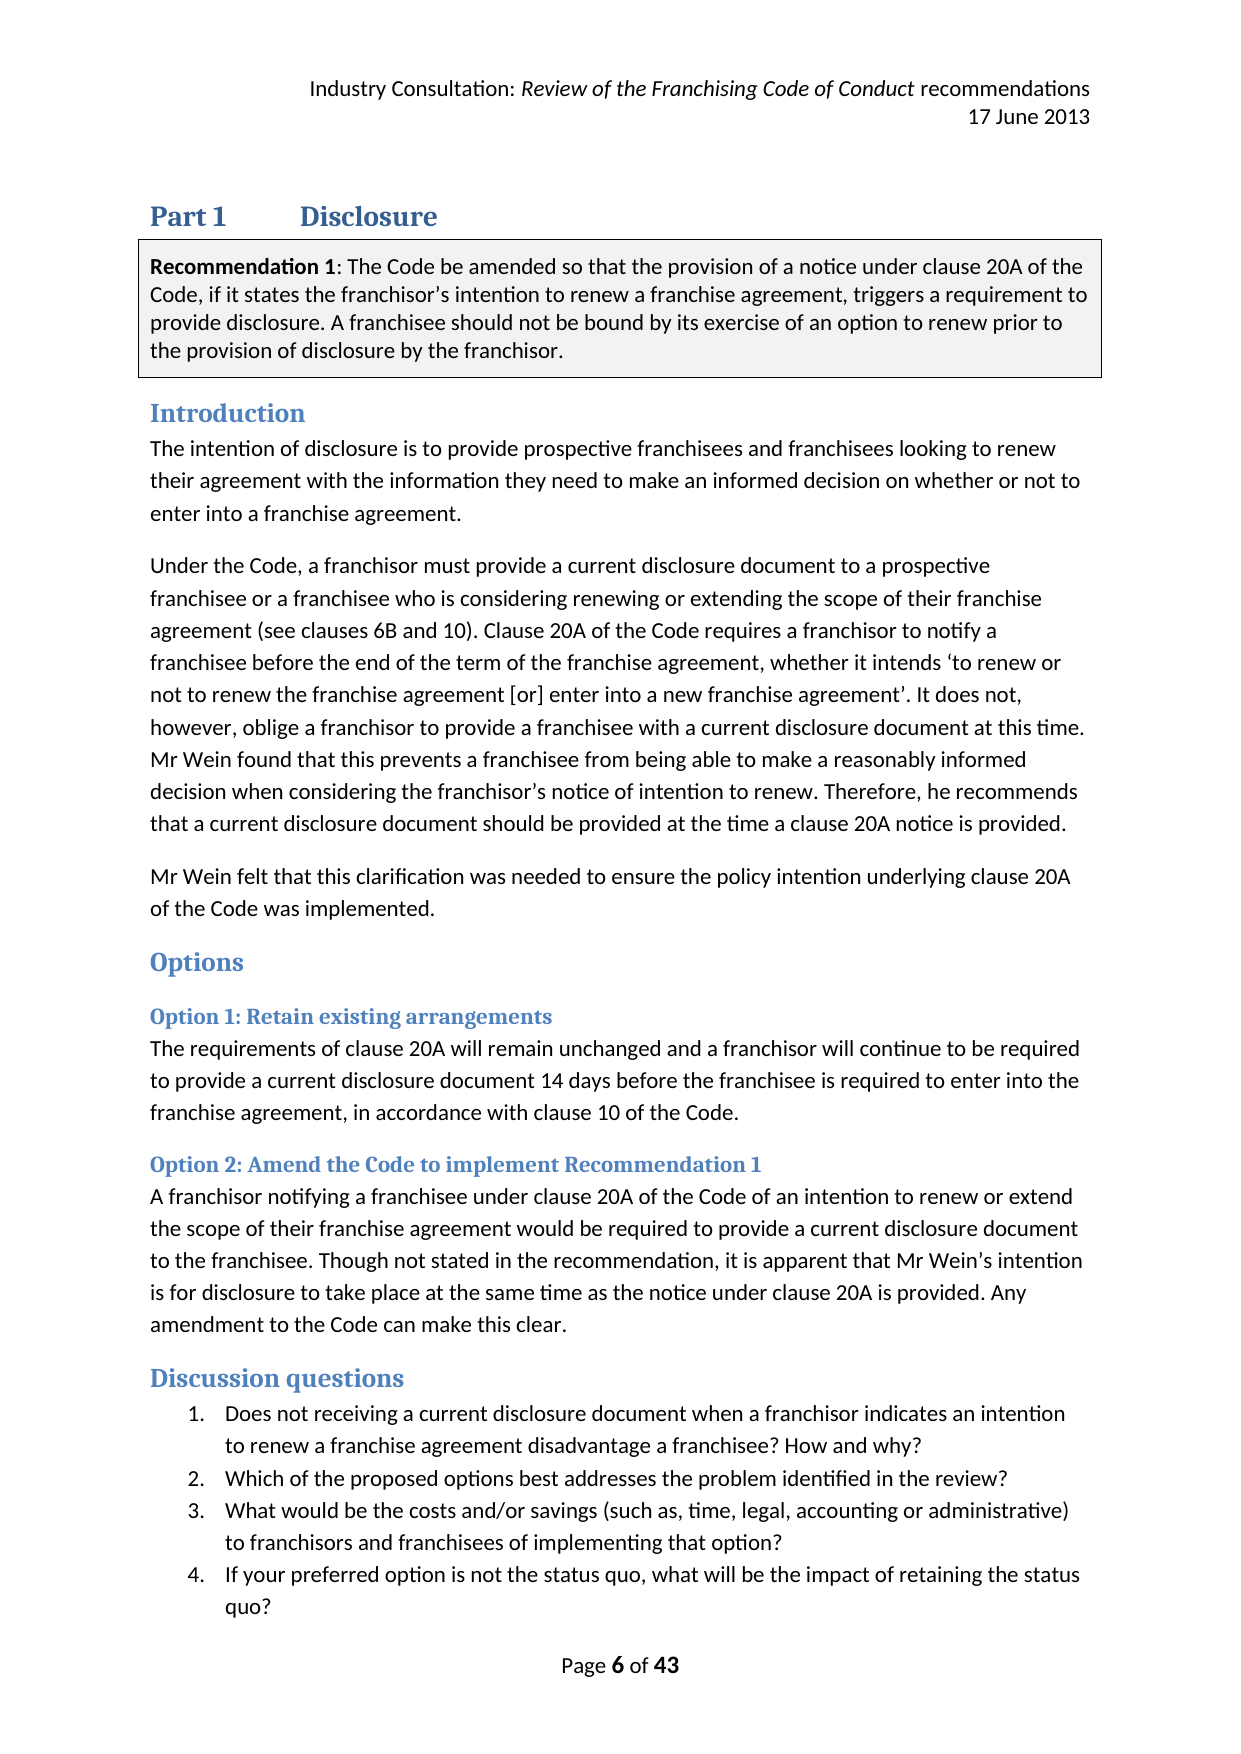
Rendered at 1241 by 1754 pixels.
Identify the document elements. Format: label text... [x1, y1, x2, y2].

subtitle Part 1 Disclosure [150, 200, 1090, 233]
table_header Recommendation 1: The Code be amended so that the provision of a notice under clause 20A of the Code, if it states the franchisor’s intention to renew a franchise agreement, triggers a requirement to provide disclosure. A franchisee should not be bound by its exercise of an option to renew prior to the provision of disclosure by the franchisor. [139, 240, 1101, 377]
text Under the Code, a franchisor must provide a current disclosure document to a prospective franchisee or a franchisee who is considering renewing or extending the scope of their franchise agreement (see clauses 6B and 10). Clause 20A of the Code requires a franchisor to notify a franchisee before the end of the term of the franchise agreement, whether it intends ‘to renew or not to renew the franchise agreement [or] enter into a new franchise agreement’. It does not, however, oblige a franchisor to provide a franchisee with a current disclosure document at this time. Mr Wein found that this prevents a franchisee from being able to make a reasonably informed decision when considering the franchisor’s notice of intention to renew. Therefore, he recommends that a current disclosure document should be provided at the time a clause 20A notice is provided. [150, 552, 1090, 837]
text The intention of disclosure is to provide prospective franchisees and franchisees looking to renew their agreement with the information they need to make an informed decision on whether or not to enter into a franchise agreement. [150, 434, 1090, 527]
list If your preferred option is not the status quo, what will be the impact of retaining the status quo? [187, 1560, 1090, 1620]
subtitle Introduction [150, 398, 1090, 430]
text Mr Wein felt that this clarification was needed to ensure the policy intention underlying clause 20A of the Code was implemented. [150, 862, 1090, 922]
subtitle Discussion questions [150, 1363, 1090, 1395]
text A franchisor notifying a franchisee under clause 20A of the Code of an intention to renew or extend the scope of their franchise agreement would be required to provide a current disclosure document to the franchisee. Though not stated in the recommendation, it is apparent that Mr Wein’s intention is for disclosure to take place at the same time as the notice under clause 20A is provided. Any amendment to the Code can make this clear. [150, 1182, 1090, 1338]
subtitle Options [150, 947, 1090, 978]
subtitle Option 2: Amend the Code to implement Recommendation 1 [150, 1152, 1090, 1178]
list Which of the proposed options best addresses the problem identified in the review? [187, 1464, 1090, 1492]
list What would be the costs and/or savings (such as, time, legal, accounting or administrative) to franchisors and franchisees of implementing that option? [187, 1496, 1090, 1556]
subtitle Option 1: Retain existing arrangements [150, 1004, 1090, 1030]
list Does not receiving a current disclosure document when a franchisor indicates an intention to renew a franchise agreement disadvantage a franchisee? How and why? [187, 1399, 1090, 1459]
text The requirements of clause 20A will remain unchanged and a franchisor will continue to be required to provide a current disclosure document 14 days before the franchisee is required to enter into the franchise agreement, in accordance with clause 10 of the Code. [150, 1034, 1090, 1127]
